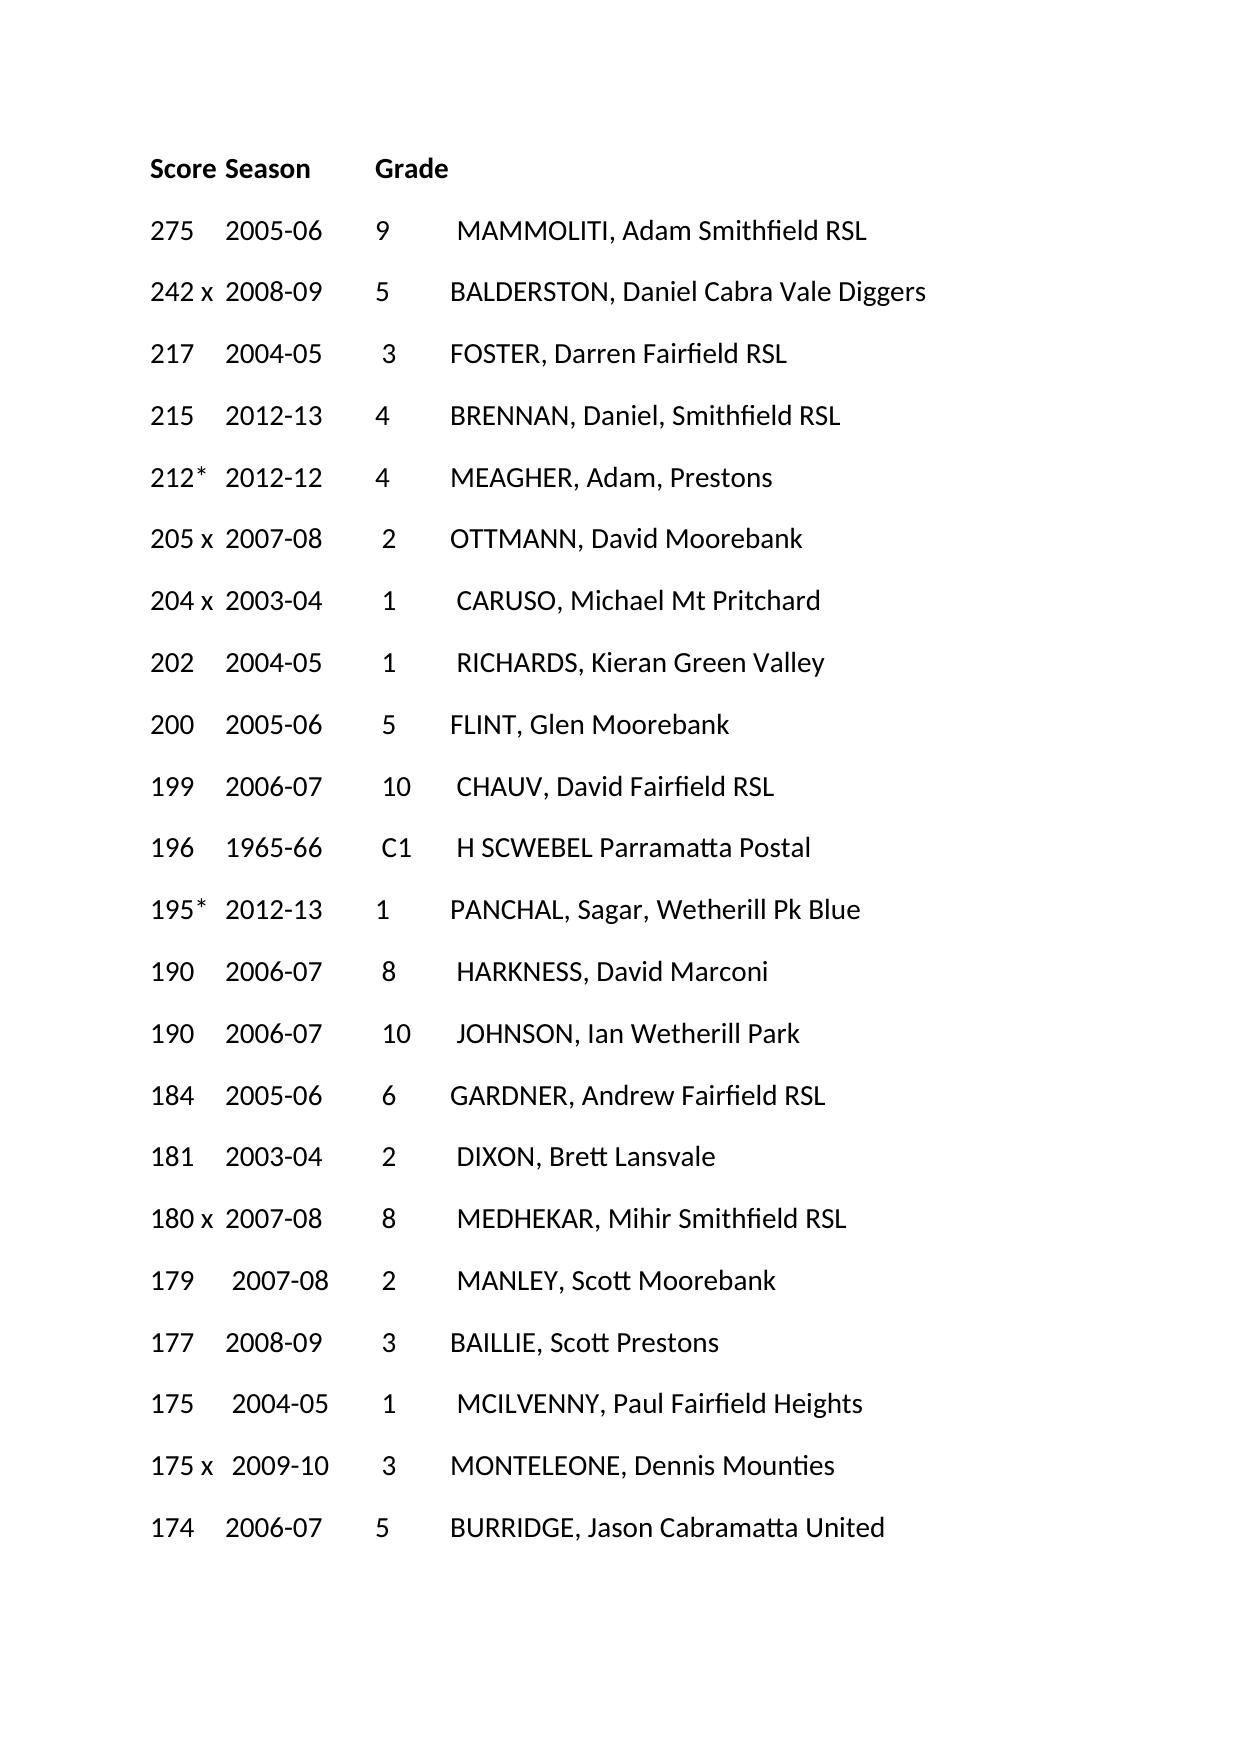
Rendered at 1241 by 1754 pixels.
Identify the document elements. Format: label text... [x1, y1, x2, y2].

text 199 2006-07 10 CHAUV, David Fairfield RSL [150, 768, 1090, 803]
text 190 2006-07 8 HARKNESS, David Marconi [150, 953, 1090, 989]
text 204 x 2003-04 1 CARUSO, Michael Mt Pritchard [150, 582, 1090, 618]
text 196 1965-66 C1 H SCWEBEL Parramatta Postal [150, 829, 1090, 865]
text 175 2004-05 1 MCILVENNY, Paul Fairfield Heights [150, 1385, 1090, 1421]
text 205 x 2007-08 2 OTTMANN, David Moorebank [150, 521, 1090, 556]
text 275 2005-06 9 MAMMOLITI, Adam Smithfield RSL [150, 212, 1090, 247]
text 180 x 2007-08 8 MEDHEKAR, Mihir Smithfield RSL [150, 1200, 1090, 1236]
text 174 2006-07 5 BURRIDGE, Jason Cabramatta United [150, 1509, 1090, 1544]
text 184 2005-06 6 GARDNER, Andrew Fairfield RSL [150, 1077, 1090, 1112]
text 190 2006-07 10 JOHNSON, Ian Wetherill Park [150, 1015, 1090, 1050]
text 175 x 2009-10 3 MONTELEONE, Dennis Mounties [150, 1447, 1090, 1483]
text 181 2003-04 2 DIXON, Brett Lansvale [150, 1138, 1090, 1174]
text 242 x 2008-09 5 BALDERSTON, Daniel Cabra Vale Diggers [150, 273, 1090, 309]
text 202 2004-05 1 RICHARDS, Kieran Green Valley [150, 644, 1090, 680]
text 215 2012-13 4 BRENNAN, Daniel, Smithfield RSL [150, 397, 1090, 433]
text Score Season Grade [150, 150, 1090, 186]
text 177 2008-09 3 BAILLIE, Scott Prestons [150, 1324, 1090, 1359]
text 217 2004-05 3 FOSTER, Darren Fairfield RSL [150, 335, 1090, 371]
text 200 2005-06 5 FLINT, Glen Moorebank [150, 706, 1090, 742]
text 212* 2012-12 4 MEAGHER, Adam, Prestons [150, 459, 1090, 494]
text 179 2007-08 2 MANLEY, Scott Moorebank [150, 1262, 1090, 1297]
text 195* 2012-13 1 PANCHAL, Sagar, Wetherill Pk Blue [150, 891, 1090, 927]
